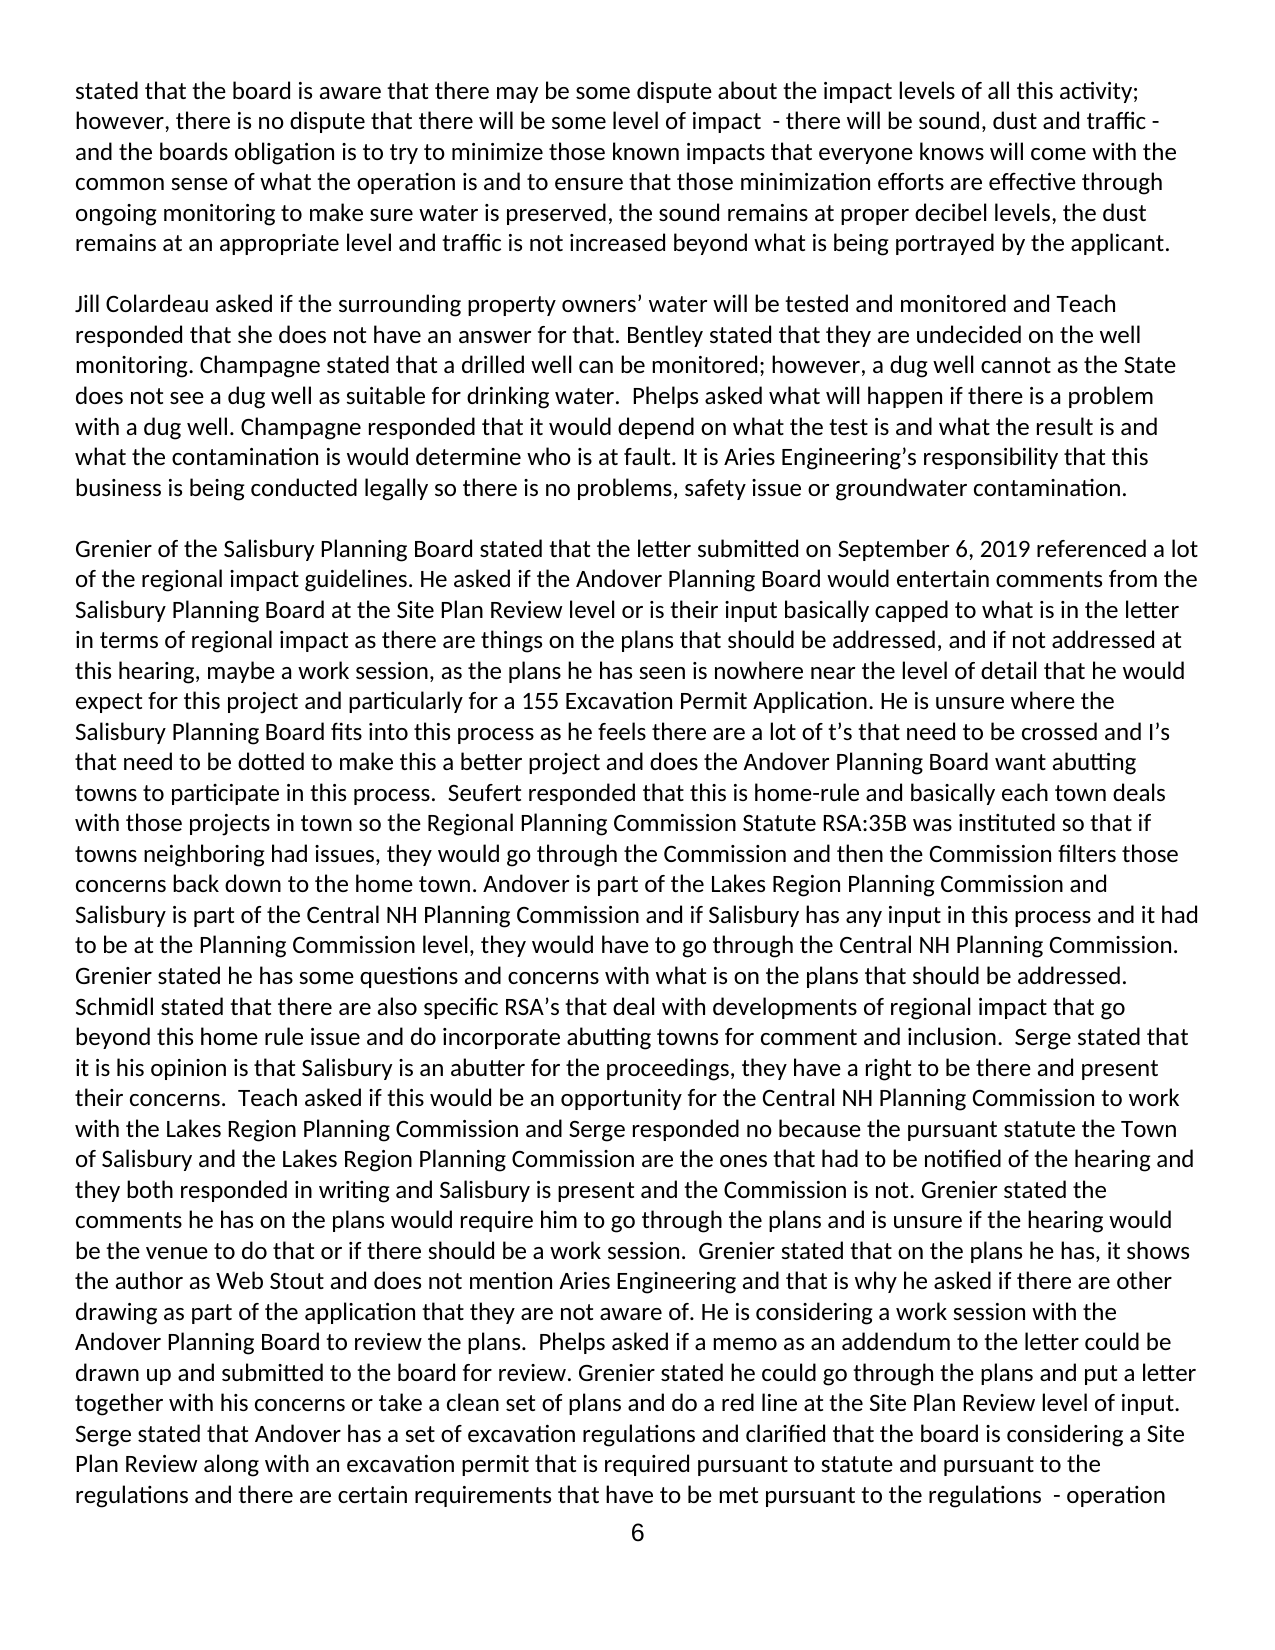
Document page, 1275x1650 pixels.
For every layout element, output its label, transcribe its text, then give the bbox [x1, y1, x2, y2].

text Jill Colardeau asked if the surrounding property owners’ water will be tested and monitored and Teach responded that she does not have an answer for that. Bentley stated that they are undecided on the well monitoring. Champagne stated that a drilled well can be monitored; however, a dug well cannot as the State does not see a dug well as suitable for drinking water. Phelps asked what will happen if there is a problem with a dug well. Champagne responded that it would depend on what the test is and what the result is and what the contamination is would determine who is at fault. It is Aries Engineering’s responsibility that this business is being conducted legally so there is no problems, safety issue or groundwater contamination. [75, 289, 1200, 502]
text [75, 75, 1200, 258]
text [75, 533, 1200, 1509]
